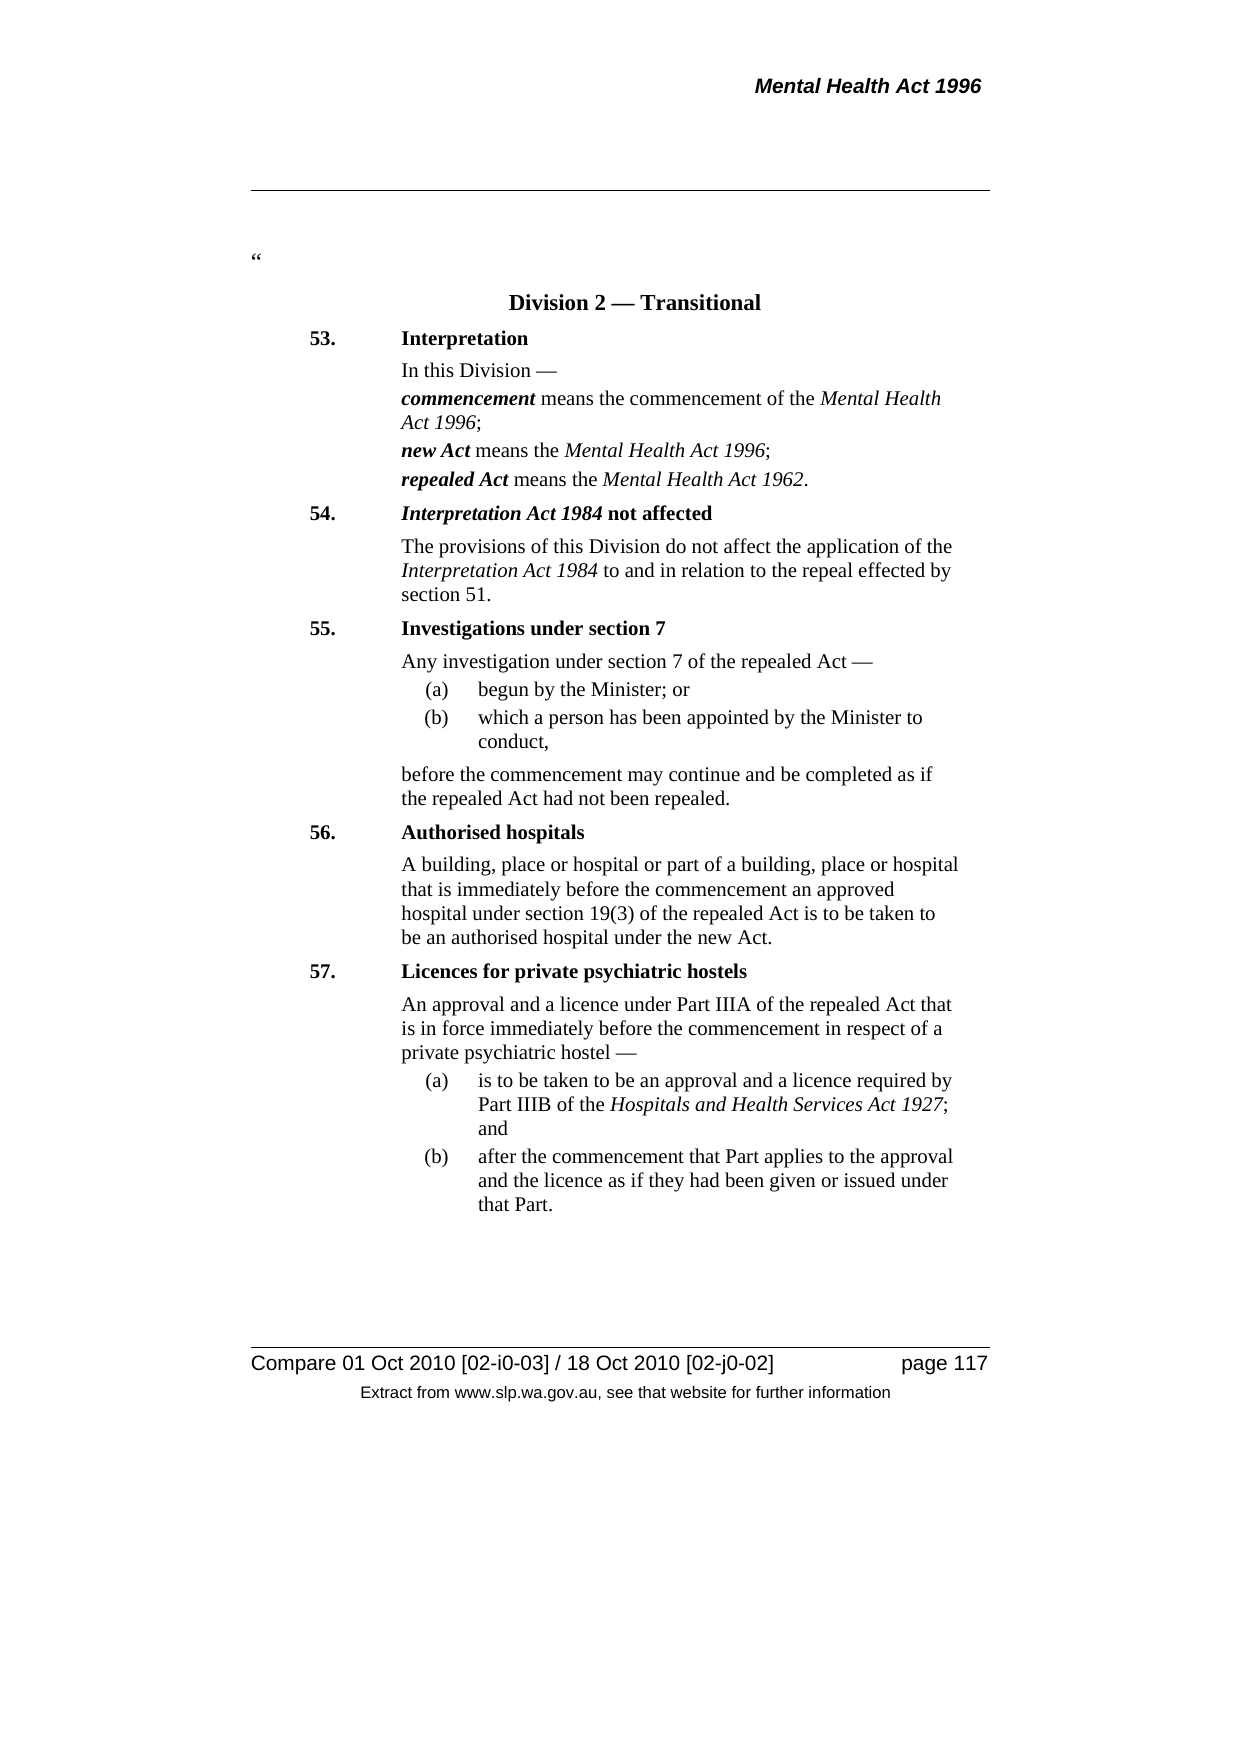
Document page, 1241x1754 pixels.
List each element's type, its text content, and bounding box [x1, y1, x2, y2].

text before the commencement may continue and be completed as if the repealed Act had not been repealed. [312, 761, 960, 809]
subtitle 56. Authorised hospitals [309, 820, 960, 844]
text (b) after the commencement that Part applies to the approval and the licence as if they had been given or issued under that Part. [389, 1144, 960, 1216]
text In this Division — [312, 358, 960, 382]
subtitle 54. Interpretation Act 1984 not affected [309, 501, 960, 525]
text (a) is to be taken to be an approval and a licence required by Part IIIB of the Hospitals and Health Services Act 1927; and [389, 1068, 960, 1140]
subtitle 57. Licences for private psychiatric hostels [309, 959, 960, 983]
text (a) begun by the Minister; or [389, 677, 960, 701]
text A building, place or hospital or part of a building, place or hospital that is immediately before the commencement an approved hospital under section 19(3) of the repealed Act is to be taken to be an authorised hospital under the new Act. [312, 852, 960, 949]
subtitle Division 2 — Transitional [309, 289, 960, 315]
text (b) which a person has been appointed by the Minister to conduct, [389, 705, 960, 753]
text commencement means the commencement of the Mental Health Act 1996; [369, 386, 960, 434]
text “ [251, 247, 990, 276]
text new Act means the Mental Health Act 1996; [369, 438, 960, 462]
subtitle 55. Investigations under section 7 [309, 616, 960, 640]
subtitle 53. Interpretation [309, 326, 960, 349]
text repealed Act means the Mental Health Act 1962. [369, 467, 960, 491]
text The provisions of this Division do not affect the application of the Interpretation Act 1984 to and in relation to the repeal effected by section 51. [312, 533, 960, 606]
text Any investigation under section 7 of the repealed Act — [312, 648, 960, 673]
text An approval and a licence under Part IIIA of the repealed Act that is in force immediately before the commencement in respect of a private psychiatric hostel — [312, 991, 960, 1064]
